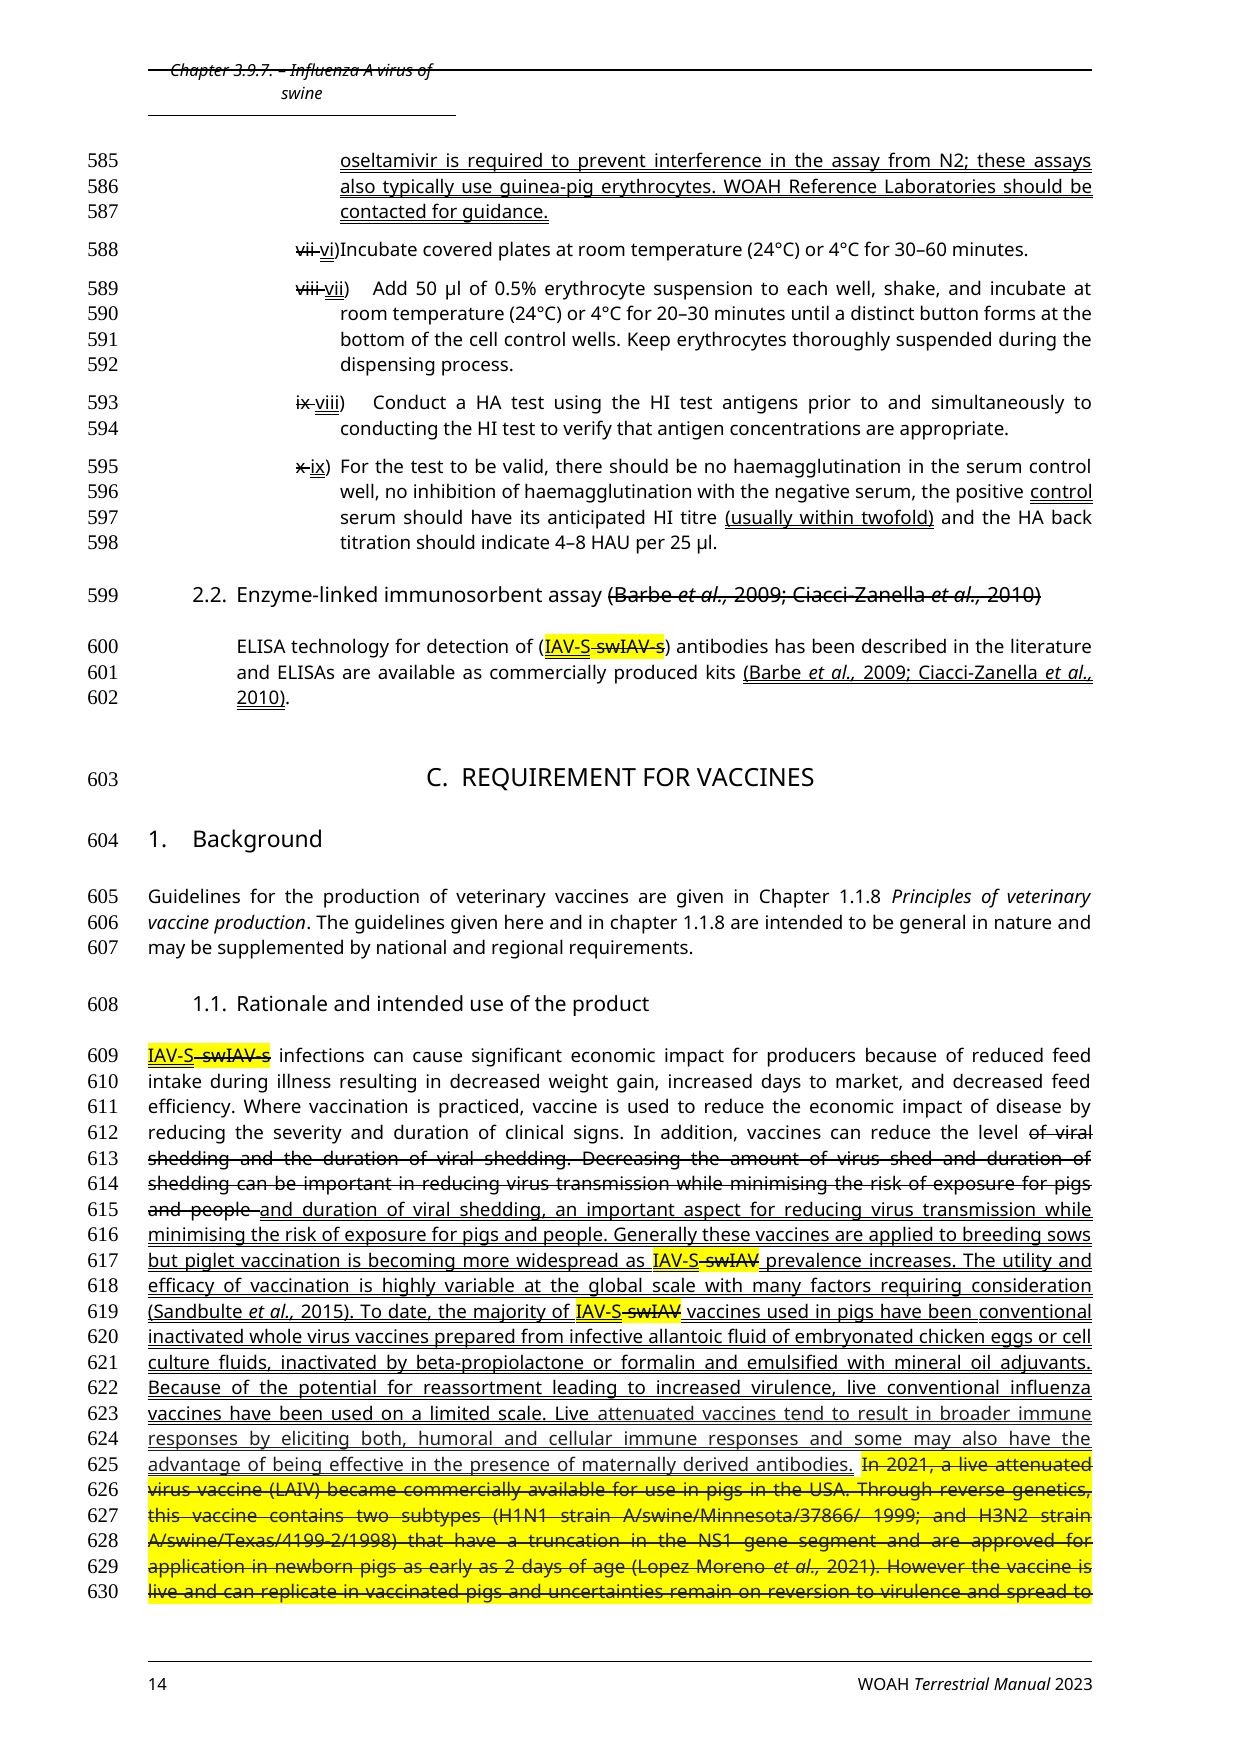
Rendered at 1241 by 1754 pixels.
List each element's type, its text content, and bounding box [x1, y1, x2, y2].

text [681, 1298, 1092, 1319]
text 1.1. Rationale and intended use of the product [192, 989, 1092, 1018]
text vii vi) Incubate covered plates at room temperature (24°C) or 4°C for 30–60 minutes. [295, 237, 1092, 262]
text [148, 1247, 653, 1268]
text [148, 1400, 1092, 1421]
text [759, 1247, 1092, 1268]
text 2.2. Enzyme-linked immunosorbent assay (Barbe et al., 2009; Ciacci-Zanella et al., 2010) [192, 580, 1092, 608]
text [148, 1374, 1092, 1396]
text x ix) For the test to be valid, there should be no haemagglutination in the serum control well, no inhibition of haemagglutination with the negative serum, the positive control serum should have its anticipated HI titre (usually within twofold) and the HA back titration should indicate 4–8 HAU per 25 µl. [295, 453, 1092, 555]
text ELISA technology for detection of (IAV-S swIAV-s) antibodies has been described in the literature and ELISAs are available as commercially produced kits (Barbe et al., 2009; Ciacci-Zanella et al., 2010). [236, 633, 1092, 710]
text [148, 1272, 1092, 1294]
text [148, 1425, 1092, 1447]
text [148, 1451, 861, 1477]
text C. REQUIREMENT FOR VACCINES [148, 760, 1092, 794]
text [295, 148, 1092, 224]
text ix viii) Conduct a HA test using the HI test antigens prior to and simultaneously to conducting the HI test to verify that antigen concentrations are appropriate. [295, 389, 1092, 440]
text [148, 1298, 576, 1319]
text 1. Background [148, 823, 1092, 854]
text viii vii) Add 50 µl of 0.5% erythrocyte suspension to each well, shake, and incubate at room temperature (24°C) or 4°C for 20–30 minutes until a distinct button forms at the bottom of the cell control wells. Keep erythrocytes thoroughly suspended during the dispensing process. [295, 275, 1092, 377]
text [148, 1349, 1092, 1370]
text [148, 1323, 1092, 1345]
text Guidelines for the production of veterinary vaccines are given in Chapter 1.1.8 Principles of veterinary vaccine production. The guidelines given here and in chapter 1.1.8 are intended to be general in nature and may be supplemented by national and regional requirements. [148, 884, 1092, 960]
